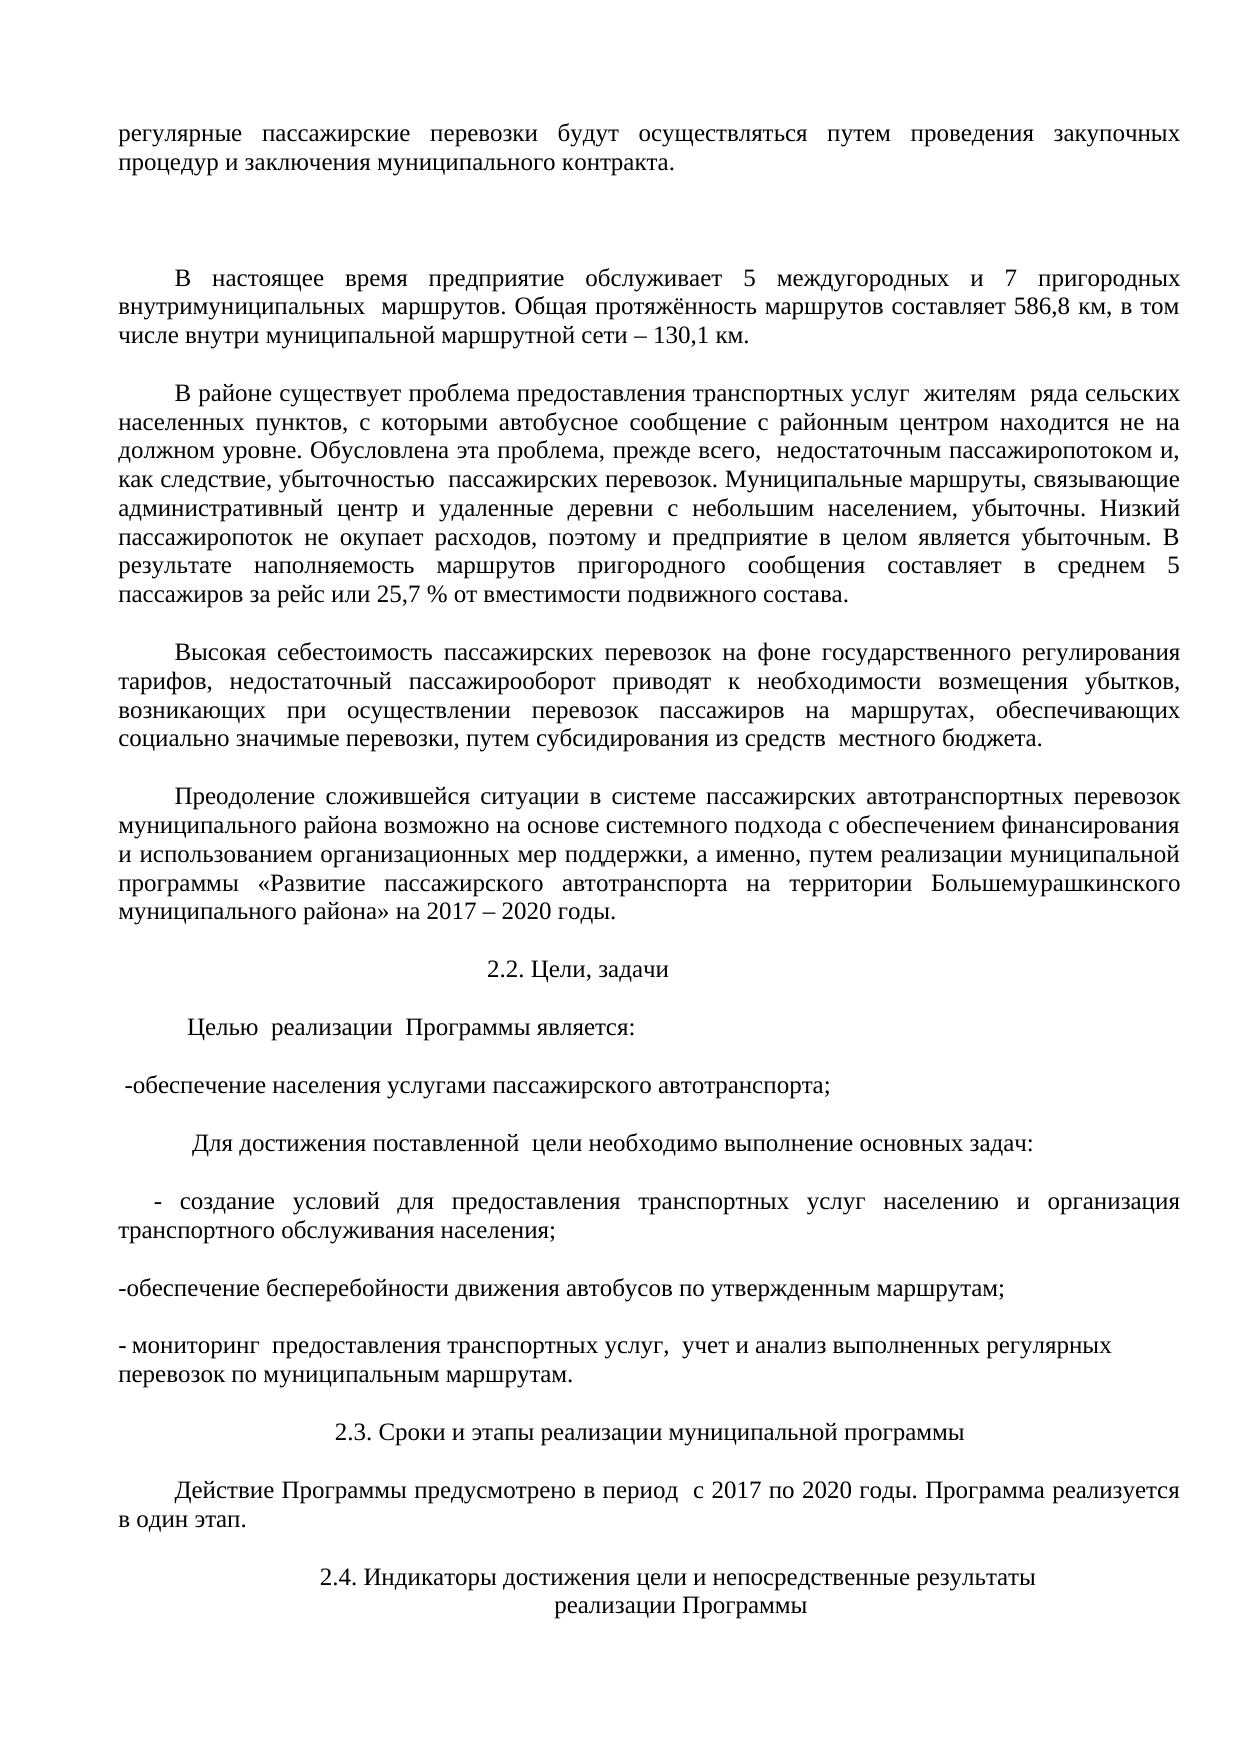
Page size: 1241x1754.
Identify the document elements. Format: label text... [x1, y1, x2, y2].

text -обеспечение бесперебойности движения автобусов по утвержденным маршрутам; [118, 1273, 1181, 1301]
text -обеспечение населения услугами пассажирского автотранспорта; [118, 1070, 1181, 1099]
text Целью реализации Программы является: [118, 1012, 1181, 1041]
text - мониторинг предоставления транспортных услуг, учет и анализ выполненных регулярных перевозок по муниципальным маршрутам. [118, 1331, 1181, 1388]
text 2.4. Индикаторы достижения цели и непосредственные результаты [118, 1562, 1181, 1591]
text Действие Программы предусмотрено в период с 2017 по 2020 годы. Программа реализуется в один этап. [118, 1475, 1181, 1533]
text реализации Программы [118, 1591, 1181, 1619]
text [118, 118, 1181, 176]
text В районе существует проблема предоставления транспортных услуг жителям ряда сельских населенных пунктов, с которыми автобусное сообщение с районным центром находится не на должном уровне. Обусловлена эта проблема, прежде всего, недостаточным пассажиропотоком и, как следствие, убыточностью пассажирских перевозок. Муниципальные маршруты, связывающие административный центр и удаленные деревни с небольшим населением, убыточны. Низкий пассажиропоток не окупает расходов, поэтому и предприятие в целом является убыточным. В результате наполняемость маршрутов пригородного сообщения составляет в среднем 5 пассажиров за рейс или 25,7 % от вместимости подвижного состава. [118, 378, 1181, 608]
text 2.3. Сроки и этапы реализации муниципальной программы [118, 1417, 1181, 1446]
text Высокая себестоимость пассажирских перевозок на фоне государственного регулирования тарифов, недостаточный пассажирооборот приводят к необходимости возмещения убытков, возникающих при осуществлении перевозок пассажиров на маршрутах, обеспечивающих социально значимые перевозки, путем субсидирования из средств местного бюджета. [118, 637, 1181, 752]
text 2.2. Цели, задачи [118, 954, 1181, 983]
text - создание условий для предоставления транспортных услуг населению и организация транспортного обслуживания населения; [118, 1186, 1181, 1243]
text В настоящее время предприятие обслуживает 5 междугородных и 7 пригородных внутримуниципальных маршрутов. Общая протяжённость маршрутов составляет 586,8 км, в том числе внутри муниципальной маршрутной сети – 130,1 км. [118, 263, 1181, 349]
text Для достижения поставленной цели необходимо выполнение основных задач: [118, 1128, 1181, 1157]
text Преодоление сложившейся ситуации в системе пассажирских автотранспортных перевозок муниципального района возможно на основе системного подхода с обеспечением финансирования и использованием организационных мер поддержки, а именно, путем реализации муниципальной программы «Развитие пассажирского автотранспорта на территории Большемурашкинского муниципального района» на 2017 – 2020 годы. [118, 781, 1181, 925]
